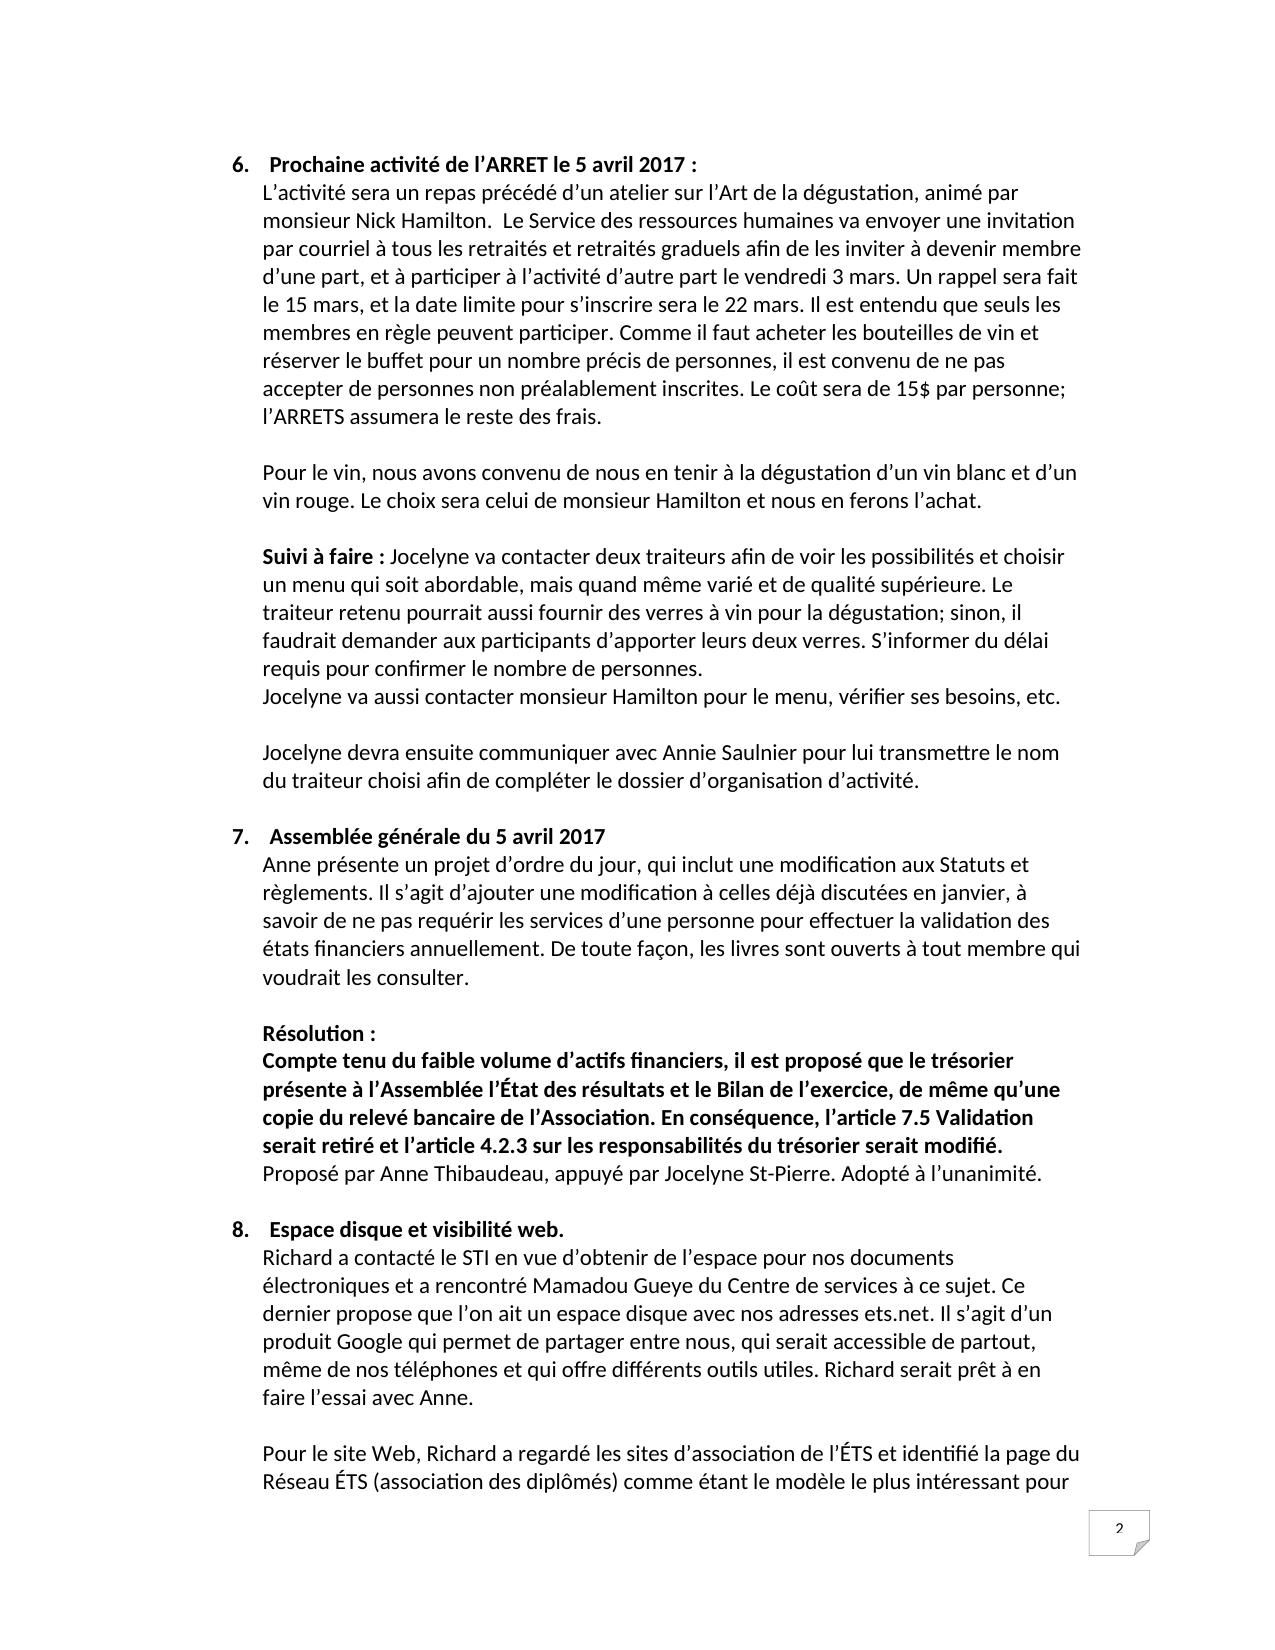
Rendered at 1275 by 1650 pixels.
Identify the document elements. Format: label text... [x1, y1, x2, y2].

list Prochaine activité de l’ARRET le 5 avril 2017 : [232, 150, 1087, 178]
text Richard a contacté le STI en vue d’obtenir de l’espace pour nos documents électroniques et a rencontré Mamadou Gueye du Centre de services à ce sujet. Ce dernier propose que l’on ait un espace disque avec nos adresses ets.net. Il s’agit d’un produit Google qui permet de partager entre nous, qui serait accessible de partout, même de nos téléphones et qui offre différents outils utiles. Richard serait prêt à en faire l’essai avec Anne. [262, 1243, 1087, 1411]
text Suivi à faire : Jocelyne va contacter deux traiteurs afin de voir les possibilités et choisir un menu qui soit abordable, mais quand même varié et de qualité supérieure. Le traiteur retenu pourrait aussi fournir des verres à vin pour la dégustation; sinon, il faudrait demander aux participants d’apporter leurs deux verres. S’informer du délai requis pour confirmer le nombre de personnes. [262, 542, 1087, 682]
text Pour le vin, nous avons convenu de nous en tenir à la dégustation d’un vin blanc et d’un vin rouge. Le choix sera celui de monsieur Hamilton et nous en ferons l’achat. [262, 458, 1087, 514]
text Jocelyne va aussi contacter monsieur Hamilton pour le menu, vérifier ses besoins, etc. [262, 682, 1087, 710]
list Espace disque et visibilité web. [232, 1215, 1087, 1243]
text Jocelyne devra ensuite communiquer avec Annie Saulnier pour lui transmettre le nom du traiteur choisi afin de compléter le dossier d’organisation d’activité. [262, 738, 1087, 794]
text Proposé par Anne Thibaudeau, appuyé par Jocelyne St-Pierre. Adopté à l’unanimité. [262, 1159, 1087, 1187]
text Anne présente un projet d’ordre du jour, qui inclut une modification aux Statuts et règlements. Il s’agit d’ajouter une modification à celles déjà discutées en janvier, à savoir de ne pas requérir les services d’une personne pour effectuer la validation des états financiers annuellement. De toute façon, les livres sont ouverts à tout membre qui voudrait les consulter. [262, 851, 1087, 991]
text L’activité sera un repas précédé d’un atelier sur l’Art de la dégustation, animé par monsieur Nick Hamilton. Le Service des ressources humaines va envoyer une invitation par courriel à tous les retraités et retraités graduels afin de les inviter à devenir membre d’une part, et à participer à l’activité d’autre part le vendredi 3 mars. Un rappel sera fait le 15 mars, et la date limite pour s’inscrire sera le 22 mars. Il est entendu que seuls les membres en règle peuvent participer. Comme il faut acheter les bouteilles de vin et réserver le buffet pour un nombre précis de personnes, il est convenu de ne pas accepter de personnes non préalablement inscrites. Le coût sera de 15$ par personne; l’ARRETS assumera le reste des frais. [262, 178, 1087, 430]
text Résolution : [262, 1019, 1087, 1047]
list Assemblée générale du 5 avril 2017 [232, 822, 1087, 851]
text Compte tenu du faible volume d’actifs financiers, il est proposé que le trésorier présente à l’Assemblée l’État des résultats et le Bilan de l’exercice, de même qu’une copie du relevé bancaire de l’Association. En conséquence, l’article 7.5 Validation serait retiré et l’article 4.2.3 sur les responsabilités du trésorier serait modifié. [262, 1047, 1087, 1159]
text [262, 1439, 1087, 1495]
